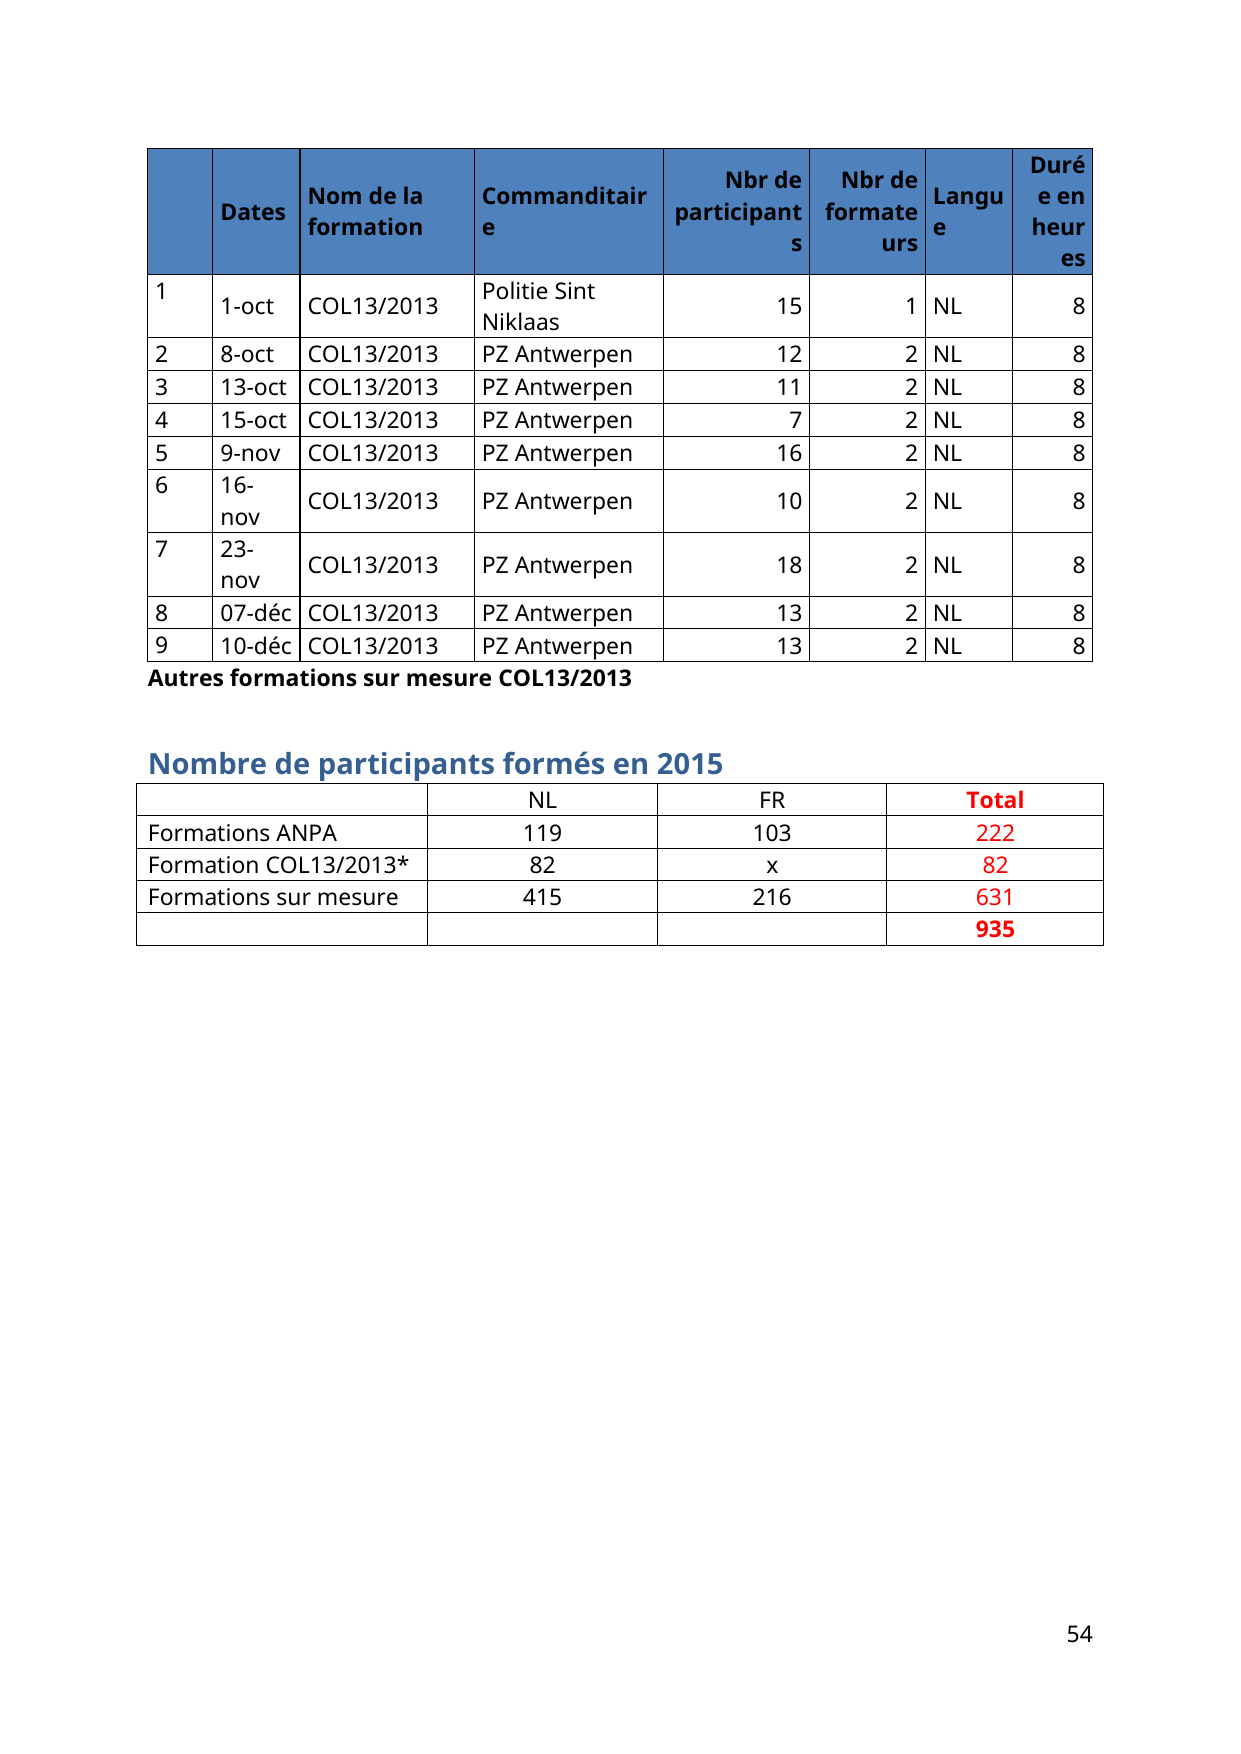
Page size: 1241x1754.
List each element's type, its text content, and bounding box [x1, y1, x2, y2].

table_cell 8 [1013, 404, 1092, 436]
table_cell Formations sur mesure [137, 881, 427, 912]
table_cell COL13/2013 [301, 338, 474, 370]
table_header Total [887, 784, 1103, 815]
table_cell 82 [428, 849, 657, 880]
table_cell 07-déc [213, 597, 299, 628]
table_cell 12 [664, 338, 809, 370]
table_cell PZ Antwerpen [475, 437, 663, 468]
table_cell PZ Antwerpen [475, 533, 663, 596]
text Autres formations sur mesure COL13/2013 [148, 662, 1093, 693]
table_cell Formation COL13/2013* [137, 849, 427, 880]
table_cell 2 [810, 371, 925, 403]
table_cell 13 [664, 597, 809, 628]
table_cell PZ Antwerpen [475, 629, 663, 661]
table_header Durée en heures [1013, 149, 1092, 274]
table_cell 8 [1013, 533, 1092, 596]
table_cell 1 [148, 275, 212, 337]
table_cell [428, 913, 657, 944]
table_header Nbr de formateurs [810, 149, 925, 274]
table_cell 1-oct [213, 275, 299, 337]
table_cell 2 [148, 338, 212, 370]
table_cell 3 [148, 371, 212, 403]
table_cell 9 [148, 629, 212, 661]
table_cell 2 [810, 629, 925, 661]
table_cell 13-oct [213, 371, 299, 403]
table_cell 1 [810, 275, 925, 337]
table_header Dates [213, 149, 299, 274]
table_cell 7 [664, 404, 809, 436]
table_cell 2 [810, 404, 925, 436]
table_cell 8 [1013, 371, 1092, 403]
table_cell PZ Antwerpen [475, 404, 663, 436]
table_cell x [658, 849, 886, 880]
table_cell COL13/2013 [301, 437, 474, 468]
table_header [137, 784, 427, 815]
table_cell 23-nov [213, 533, 299, 596]
table_header Nom de la formation [301, 149, 474, 274]
table_header Commanditaire [475, 149, 663, 274]
table_cell [658, 913, 886, 944]
table_cell COL13/2013 [301, 404, 474, 436]
table_cell 16-nov [213, 470, 299, 532]
table_cell 2 [810, 533, 925, 596]
table_cell 8 [1013, 437, 1092, 468]
table_cell 415 [428, 881, 657, 912]
table_cell NL [926, 629, 1012, 661]
table_cell PZ Antwerpen [475, 371, 663, 403]
table_cell PZ Antwerpen [475, 597, 663, 628]
table_header FR [658, 784, 886, 815]
table_cell 8 [1013, 275, 1092, 337]
table_cell NL [926, 275, 1012, 337]
table_cell 119 [428, 816, 657, 848]
table_header Langue [926, 149, 1012, 274]
table_cell 8-oct [213, 338, 299, 370]
table_cell 9-nov [213, 437, 299, 468]
table_cell 2 [810, 470, 925, 532]
table_cell 103 [658, 816, 886, 848]
table_cell PZ Antwerpen [475, 338, 663, 370]
table_cell 216 [658, 881, 886, 912]
table_cell COL13/2013 [301, 533, 474, 596]
table_header NL [428, 784, 657, 815]
table_cell [137, 913, 427, 944]
table_cell 10-déc [213, 629, 299, 661]
table_header [148, 149, 212, 274]
table_cell 2 [810, 338, 925, 370]
table_cell Politie Sint Niklaas [475, 275, 663, 337]
table_cell NL [926, 338, 1012, 370]
table_cell 2 [810, 597, 925, 628]
table_cell 11 [664, 371, 809, 403]
table_cell 8 [1013, 338, 1092, 370]
subtitle Nombre de participants formés en 2015 [148, 743, 1093, 783]
table_cell COL13/2013 [301, 470, 474, 532]
table_cell 15-oct [213, 404, 299, 436]
table_cell 82 [887, 849, 1103, 880]
table_cell NL [926, 533, 1012, 596]
table_cell 13 [664, 629, 809, 661]
table_cell NL [926, 371, 1012, 403]
table_cell 8 [1013, 470, 1092, 532]
table_cell Formations ANPA [137, 816, 427, 848]
table_header Nbr de participants [664, 149, 809, 274]
table_cell 5 [148, 437, 212, 468]
table_cell PZ Antwerpen [475, 470, 663, 532]
table_cell NL [926, 404, 1012, 436]
table_cell 16 [664, 437, 809, 468]
table_cell COL13/2013 [301, 371, 474, 403]
table_cell NL [926, 437, 1012, 468]
table_cell 8 [1013, 597, 1092, 628]
table_cell 8 [148, 597, 212, 628]
table_cell 6 [148, 470, 212, 532]
table_cell 10 [664, 470, 809, 532]
table_cell 8 [1013, 629, 1092, 661]
table_cell COL13/2013 [301, 629, 474, 661]
table_cell COL13/2013 [301, 275, 474, 337]
table_cell 2 [810, 437, 925, 468]
table_cell COL13/2013 [301, 597, 474, 628]
table_cell NL [926, 597, 1012, 628]
table_cell 15 [664, 275, 809, 337]
table_cell 631 [887, 881, 1103, 912]
table_cell 4 [148, 404, 212, 436]
table_cell 222 [887, 816, 1103, 848]
table_cell NL [926, 470, 1012, 532]
table_cell 7 [148, 533, 212, 596]
table_cell 18 [664, 533, 809, 596]
table_cell 935 [887, 913, 1103, 944]
